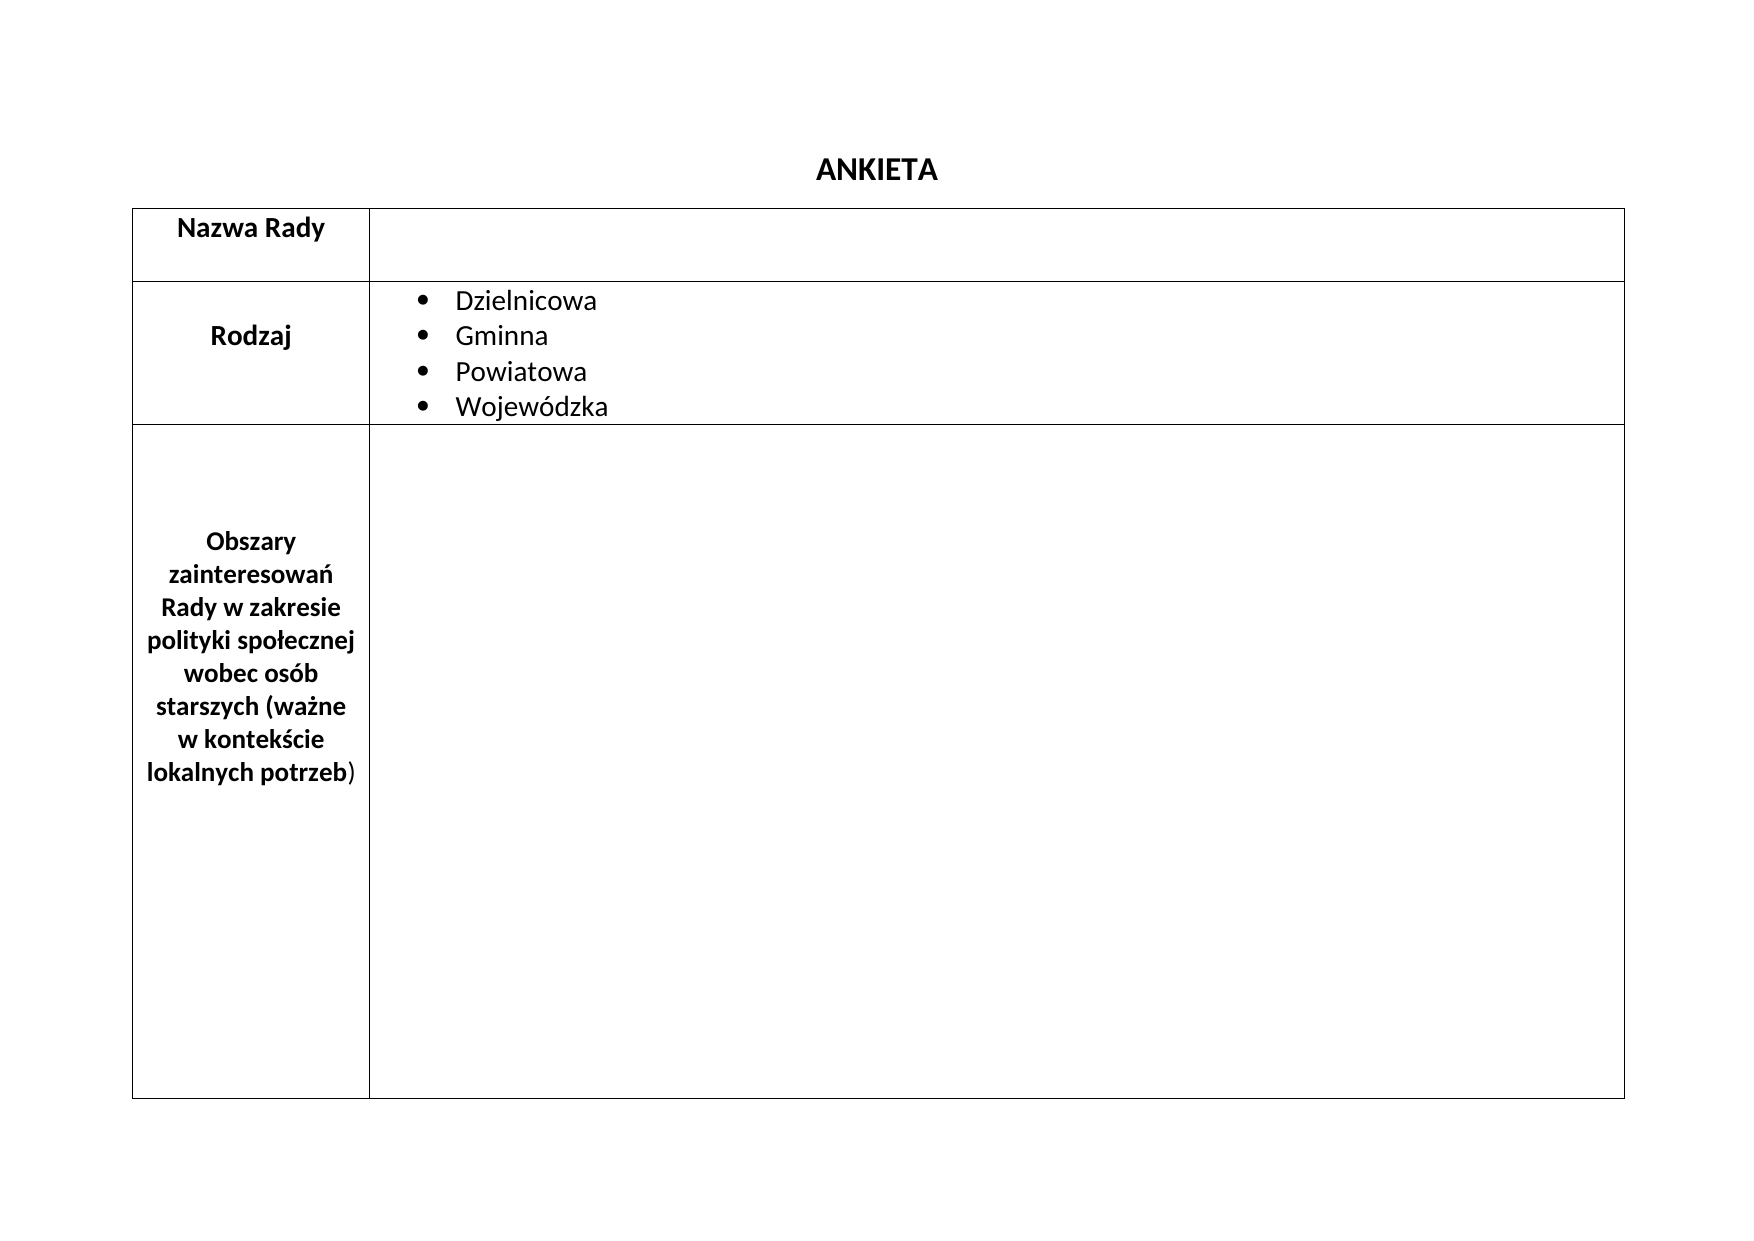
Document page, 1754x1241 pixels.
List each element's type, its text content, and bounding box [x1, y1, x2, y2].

table_header Nazwa Rady [133, 209, 369, 281]
table_cell Dzielnicowa Gminna Powiatowa Wojewódzka [370, 282, 1624, 424]
table_cell Rodzaj [133, 282, 369, 424]
text ANKIETA [148, 148, 1606, 188]
table_header [370, 209, 1624, 281]
table_cell [370, 425, 1624, 1098]
table_cell Obszary zainteresowań Rady w zakresie polityki społecznej wobec osób starszych (ważne w kontekście lokalnych potrzeb) [133, 425, 369, 1098]
